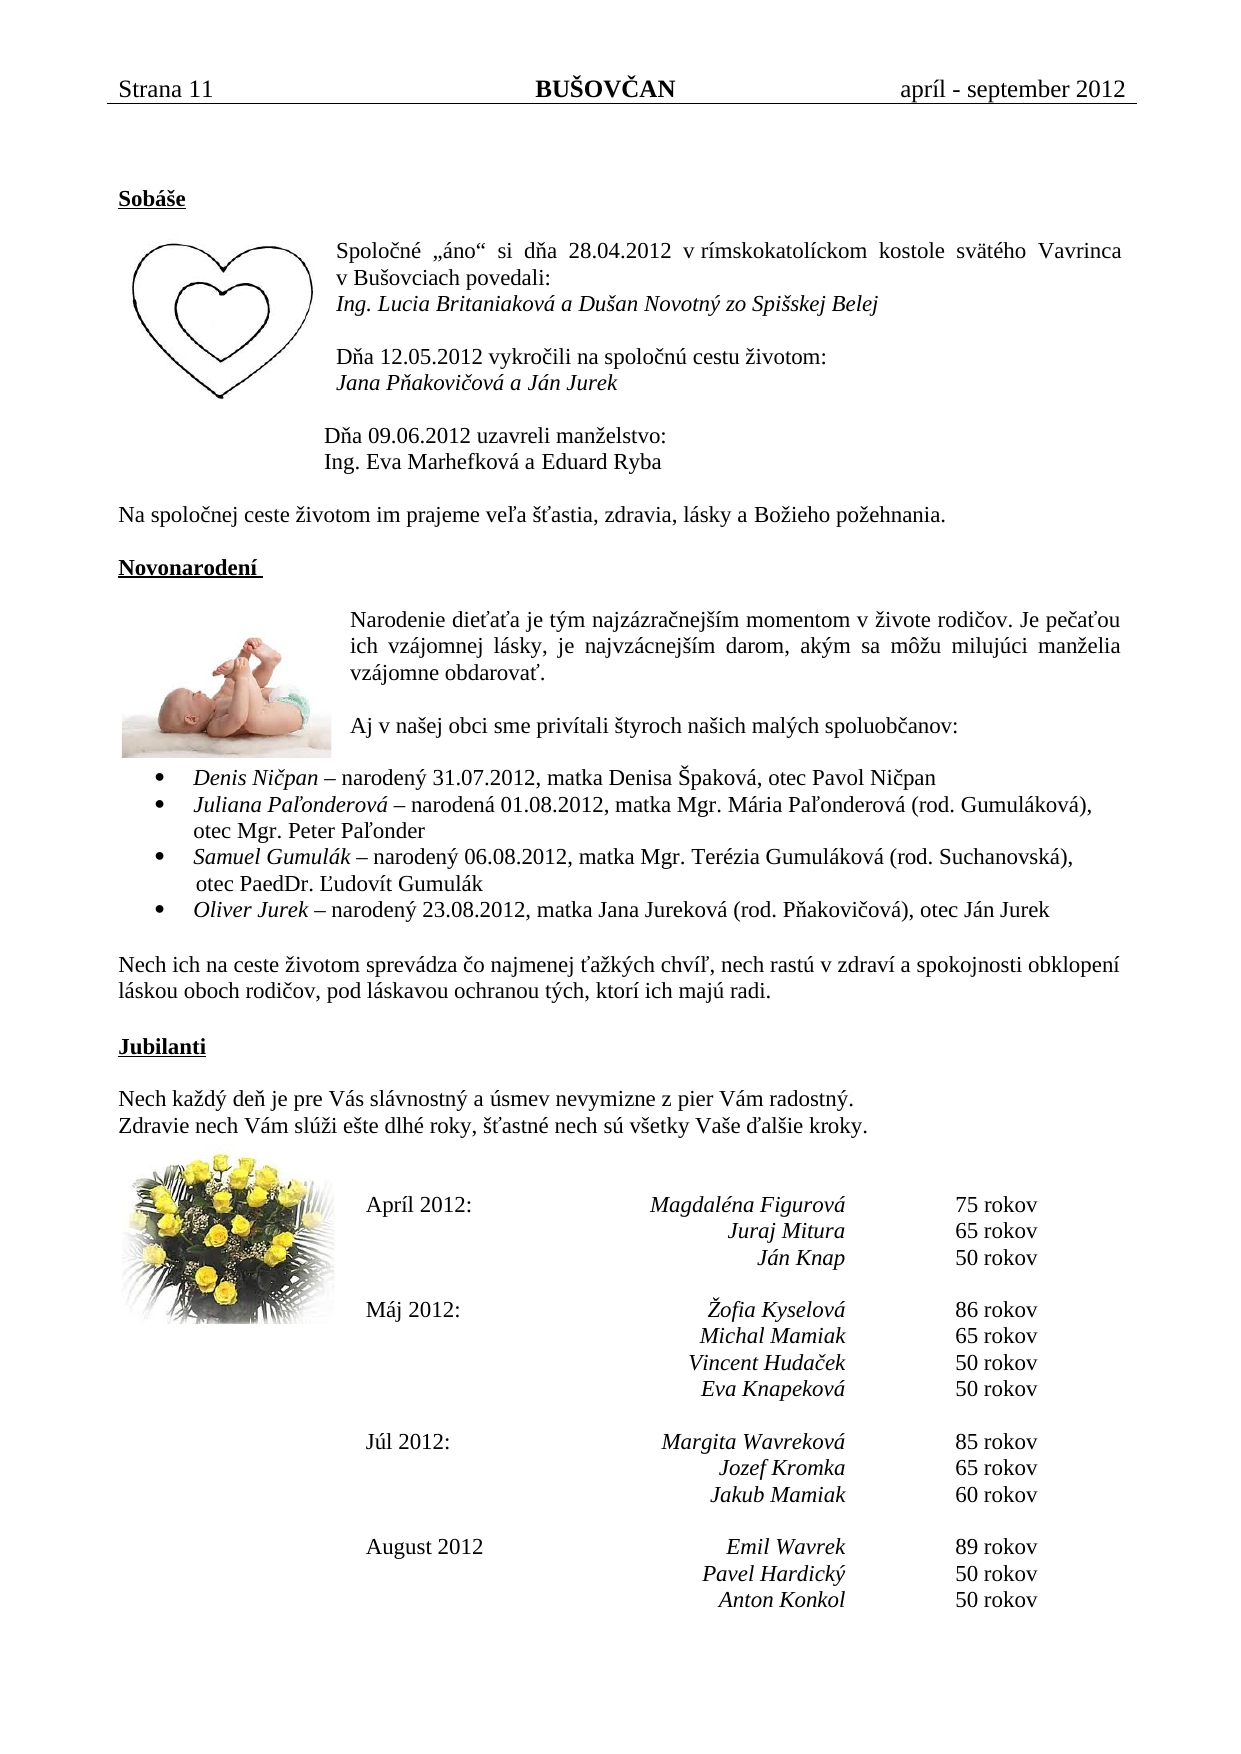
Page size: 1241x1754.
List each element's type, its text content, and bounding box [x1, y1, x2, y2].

text Zdravie nech Vám slúži ešte dlhé roky, šťastné nech sú všetky Vaše ďalšie kroky. [118, 1112, 1122, 1138]
text Dňa 09.06.2012 uzavreli manželstvo: [118, 422, 1122, 448]
text Spoločné „áno“ si dňa 28.04.2012 v rímskokatolíckom kostole svätého Vavrinca v Bušovciach povedali: [318, 237, 1122, 290]
table_header Magdaléna Figurová Juraj Mitura Ján Knap [546, 1191, 856, 1296]
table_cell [546, 1296, 856, 1612]
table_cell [856, 1296, 1048, 1612]
text Nech každý deň je pre Vás slávnostný a úsmev nevymizne z pier Vám radostný. [118, 1085, 1122, 1112]
picture [121, 1144, 335, 1324]
text Jana Pňakovičová a Ján Jurek [318, 369, 1122, 395]
list Juliana Paľonderová – narodená 01.08.2012, matka Mgr. Mária Paľonderová (rod. Gumuláková), otec Mgr. Peter Paľonder [156, 791, 1122, 843]
text Ing. Lucia Britaniaková a Dušan Novotný zo Spišskej Belej [318, 290, 1122, 316]
text Novonarodení [118, 553, 1122, 580]
list Denis Ničpan – narodený 31.07.2012, matka Denisa Špaková, otec Pavol Ničpan [156, 764, 1122, 791]
table_header Apríl 2012: [354, 1191, 546, 1296]
text otec PaedDr. Ľudovít Gumulák [156, 870, 1122, 896]
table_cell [354, 1296, 546, 1612]
text Aj v našej obci sme privítali štyroch našich malých spoluobčanov: [332, 712, 1122, 738]
table_header 75 rokov 65 rokov 50 rokov [856, 1191, 1048, 1296]
text Sobáše [118, 184, 1122, 211]
text Nech ich na ceste životom sprevádza čo najmenej ťažkých chvíľ, nech rastú v zdraví a spokojnosti obklopení láskou oboch rodičov, pod láskavou ochranou tých, ktorí ich majú radi. [118, 951, 1122, 1004]
list Samuel Gumulák – narodený 06.08.2012, matka Mgr. Terézia Gumuláková (rod. Suchanovská), [156, 843, 1122, 870]
text Jubilanti [118, 1033, 1122, 1059]
picture [121, 606, 332, 758]
text Na spoločnej ceste životom im prajeme veľa šťastia, zdravia, lásky a Božieho požehnania. [118, 501, 1122, 527]
text Dňa 12.05.2012 vykročili na spoločnú cestu životom: [318, 343, 1122, 369]
list Oliver Jurek – narodený 23.08.2012, matka Jana Jureková (rod. Pňakovičová), otec Ján Jurek [156, 896, 1122, 951]
picture [121, 237, 318, 400]
text Ing. Eva Marhefková a Eduard Ryba [118, 448, 1122, 474]
text Narodenie dieťaťa je tým najzázračnejším momentom v živote rodičov. Je pečaťou ich vzájomnej lásky, je najvzácnejším darom, akým sa môžu milujúci manželia vzájomne obdarovať. [332, 606, 1122, 685]
